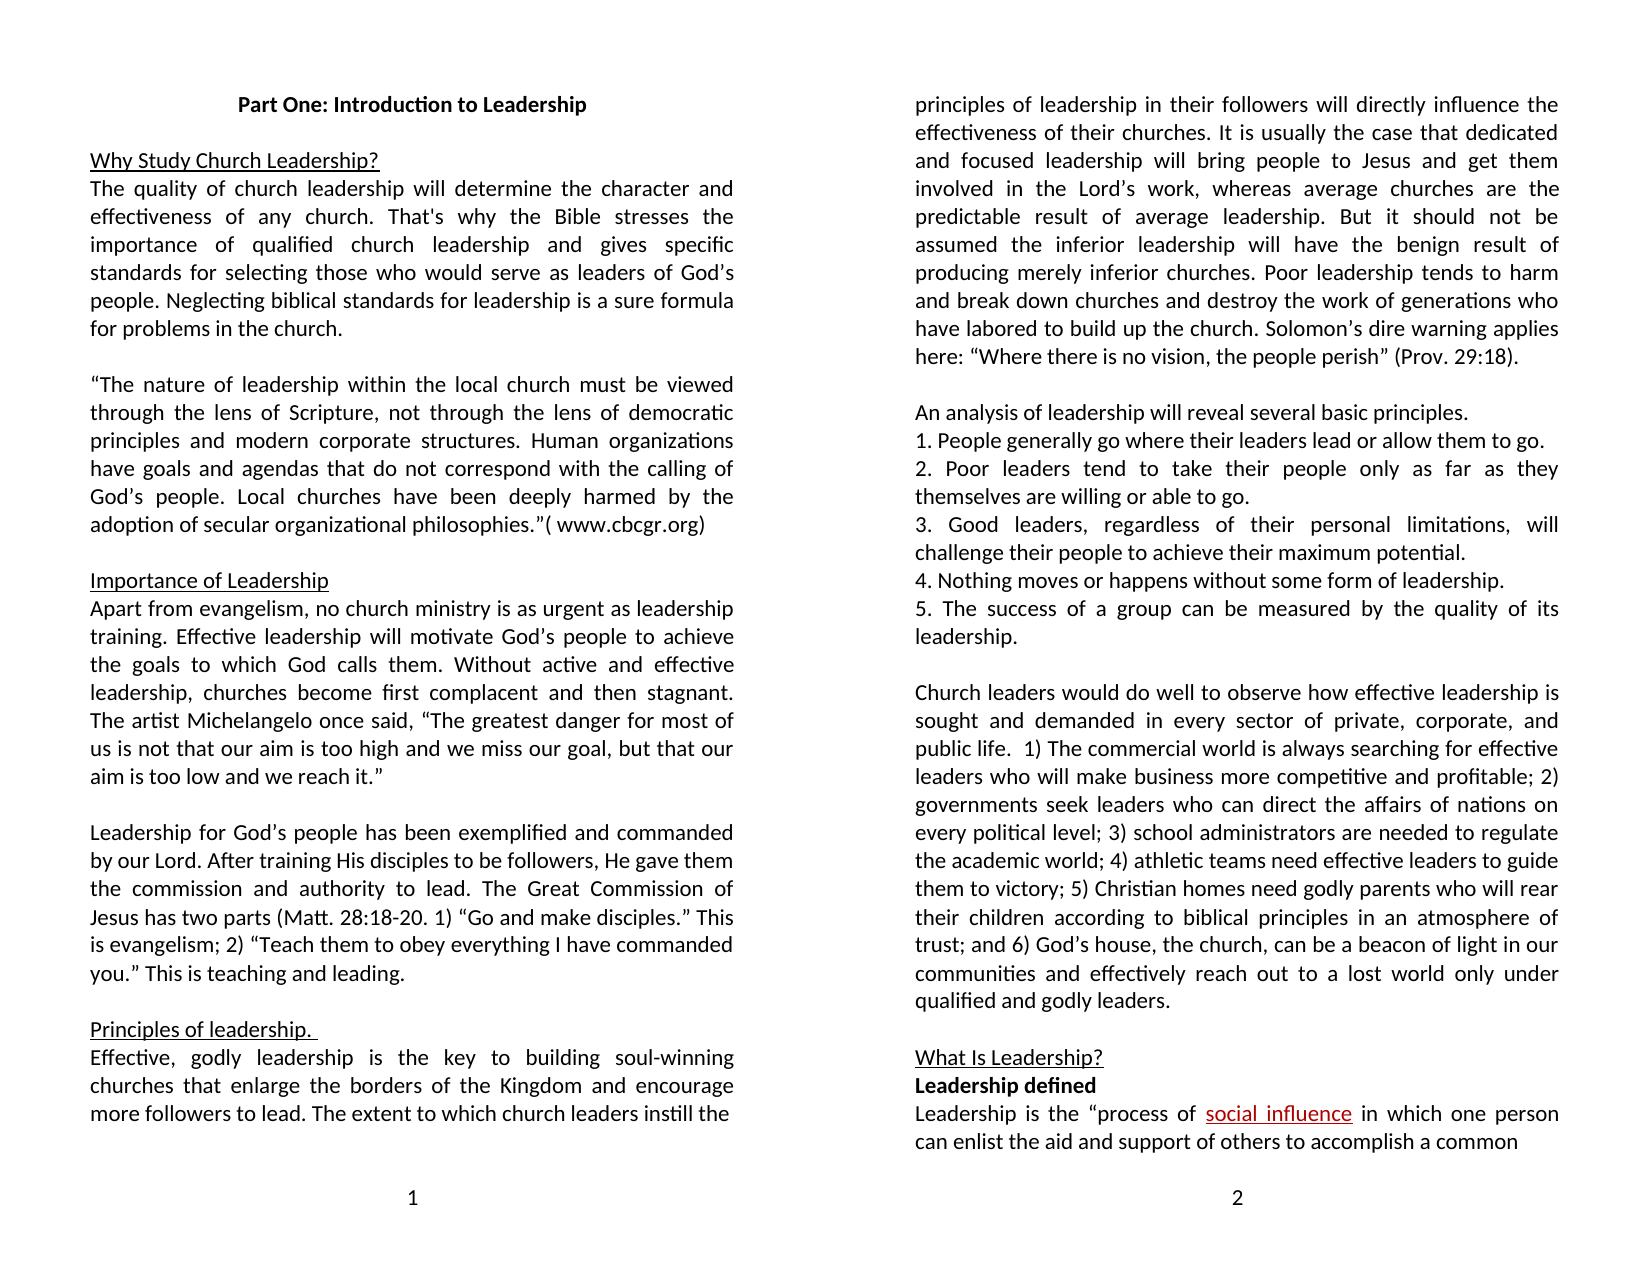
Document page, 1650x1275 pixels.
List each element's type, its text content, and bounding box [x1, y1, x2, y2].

text 2. Poor leaders tend to take their people only as far as they themselves are willing or able to go. [915, 454, 1560, 510]
text 4. Nothing moves or happens without some form of leadership. [915, 566, 1560, 594]
text Part One: Introduction to Leadership [90, 90, 735, 118]
text Apart from evangelism, no church ministry is as urgent as leadership training. Effective leadership will motivate God’s people to achieve the goals to which God calls them. Without active and effective leadership, churches become first complacent and then stagnant. The artist Michelangelo once said, “The greatest danger for most of us is not that our aim is too high and we miss our goal, but that our aim is too low and we reach it.” [90, 594, 735, 791]
text 1 [90, 1183, 735, 1211]
text Why Study Church Leadership? [90, 146, 735, 174]
text 3. Good leaders, regardless of their personal limitations, will challenge their people to achieve their maximum potential. [915, 510, 1560, 566]
text “The nature of leadership within the local church must be viewed through the lens of Scripture, not through the lens of democratic principles and modern corporate structures. Human organizations have goals and agendas that do not correspond with the calling of God’s people. Local churches have been deeply harmed by the adoption of secular organizational philosophies.”( www.cbcgr.org) [90, 370, 735, 538]
text Church leaders would do well to observe how effective leadership is sought and demanded in every sector of private, corporate, and public life. 1) The commercial world is always searching for effective leaders who will make business more competitive and profitable; 2) governments seek leaders who can direct the affairs of nations on every political level; 3) school administrators are needed to regulate the academic world; 4) athletic teams need effective leaders to guide them to victory; 5) Christian homes need godly parents who will rear their children according to biblical principles in an atmosphere of trust; and 6) God’s house, the church, can be a beacon of light in our communities and effectively reach out to a lost world only under qualified and godly leaders. [915, 678, 1560, 1015]
text Effective, godly leadership is the key to building soul-winning churches that enlarge the borders of the Kingdom and encourage more followers to lead. The extent to which church leaders instill the [90, 1043, 735, 1127]
text What Is Leadership? [915, 1043, 1560, 1071]
text 1. People generally go where their leaders lead or allow them to go. [915, 426, 1560, 454]
text The quality of church leadership will determine the character and effectiveness of any church. That's why the Bible stresses the importance of qualified church leadership and gives specific standards for selecting those who would serve as leaders of God’s people. Neglecting biblical standards for leadership is a sure formula for problems in the church. [90, 174, 735, 342]
text 2 [915, 1183, 1560, 1211]
text Principles of leadership. [90, 1015, 735, 1043]
text 5. The success of a group can be measured by the quality of its leadership. [915, 594, 1560, 650]
text Leadership defined [915, 1071, 1560, 1099]
text Leadership for God’s people has been exemplified and commanded by our Lord. After training His disciples to be followers, He gave them the commission and authority to lead. The Great Commission of Jesus has two parts (Matt. 28:18-20. 1) “Go and make disciples.” This is evangelism; 2) “Teach them to obey everything I have commanded you.” This is teaching and leading. [90, 818, 735, 987]
text An analysis of leadership will reveal several basic principles. [915, 398, 1560, 426]
text Leadership is the “process of social influence in which one person can enlist the aid and support of others to accomplish a common [915, 1099, 1560, 1155]
text principles of leadership in their followers will directly influence the effectiveness of their churches. It is usually the case that dedicated and focused leadership will bring people to Jesus and get them involved in the Lord’s work, whereas average churches are the predictable result of average leadership. But it should not be assumed the inferior leadership will have the benign result of producing merely inferior churches. Poor leadership tends to harm and break down churches and destroy the work of generations who have labored to build up the church. Solomon’s dire warning applies here: “Where there is no vision, the people perish” (Prov. 29:18). [915, 90, 1560, 370]
text Importance of Leadership [90, 566, 735, 594]
